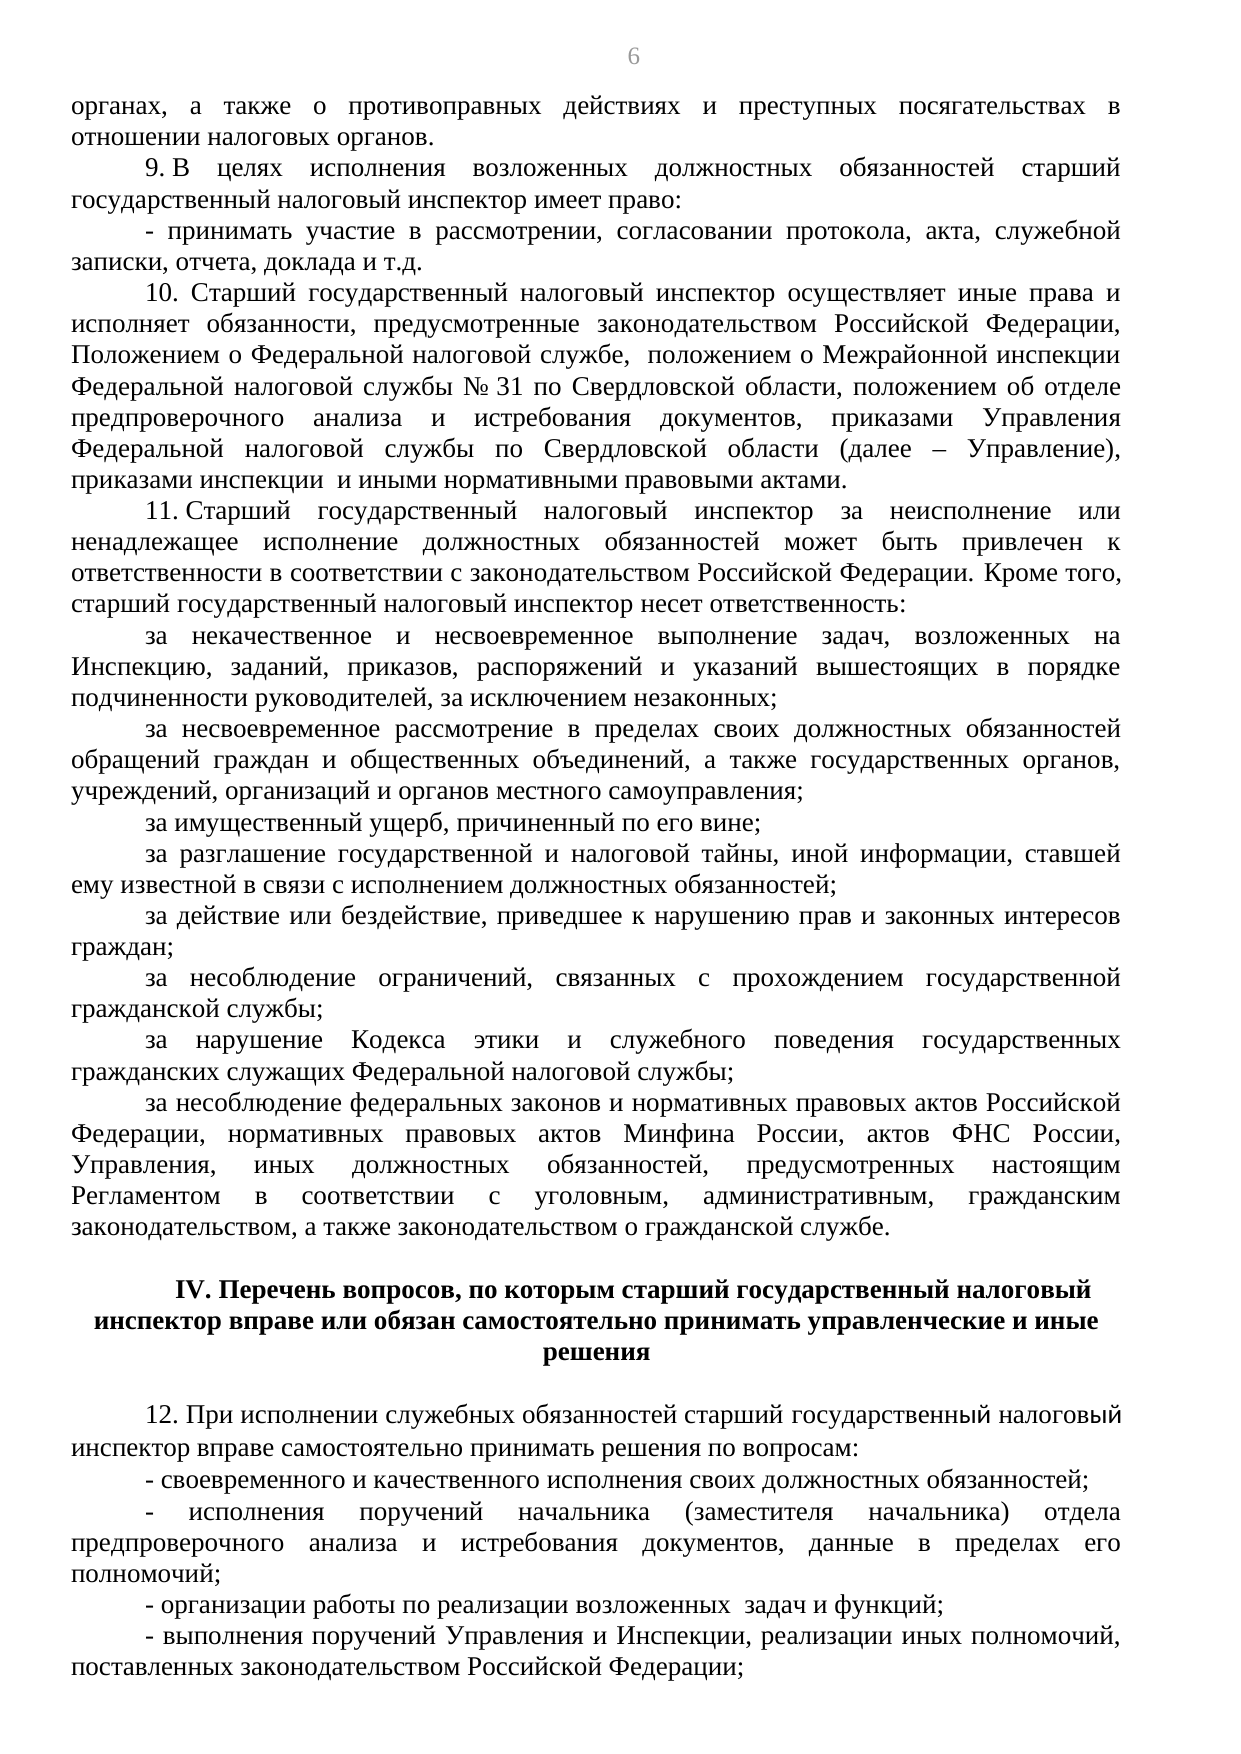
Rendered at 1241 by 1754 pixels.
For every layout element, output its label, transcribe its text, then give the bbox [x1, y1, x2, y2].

text за некачественное и несвоевременное выполнение задач, возложенных на Инспекцию, заданий, приказов, распоряжений и указаний вышестоящих в порядке подчиненности руководителей, за исключением незаконных; [71, 619, 1122, 712]
text за разглашение государственной и налоговой тайны, иной информации, ставшей ему известной в связи с исполнением должностных обязанностей; [71, 837, 1122, 899]
text за имущественный ущерб, причиненный по его вине; [71, 806, 1122, 837]
text 12. При исполнении служебных обязанностей старший государственный налоговый инспектор вправе самостоятельно принимать решения по вопросам: [71, 1397, 1122, 1463]
text IV. Перечень вопросов, по которым старший государственный налоговый инспектор вправе или обязан самостоятельно принимать управленческие и иные решения [71, 1273, 1122, 1366]
text - принимать участие в рассмотрении, согласовании протокола, акта, служебной записки, отчета, доклада и т.д. [71, 214, 1122, 276]
text 9. В целях исполнения возложенных должностных обязанностей старший государственный налоговый инспектор имеет право: [71, 152, 1122, 214]
text - выполнения поручений Управления и Инспекции, реализации иных полномочий, поставленных законодательством Российской Федерации; [71, 1619, 1122, 1681]
text за несоблюдение федеральных законов и нормативных правовых актов Российской Федерации, нормативных правовых актов Минфина России, актов ФНС России, Управления, иных должностных обязанностей, предусмотренных настоящим Регламентом в соответствии с уголовным, административным, гражданским законодательством, а также законодательством о гражданской службе. [71, 1086, 1122, 1242]
text за действие или бездействие, приведшее к нарушению прав и законных интересов граждан; [71, 899, 1122, 961]
text - организации работы по реализации возложенных задач и функций; [71, 1588, 1122, 1619]
text - исполнения поручений начальника (заместителя начальника) отдела предпроверочного анализа и истребования документов, данные в пределах его полномочий; [71, 1494, 1122, 1588]
text 11. Старший государственный налоговый инспектор за неисполнение или ненадлежащее исполнение должностных обязанностей может быть привлечен к ответственности в соответствии с законодательством Российской Федерации. Кроме того, старший государственный налоговый инспектор несет ответственность: [71, 494, 1122, 619]
text за нарушение Кодекса этики и служебного поведения государственных гражданских служащих Федеральной налоговой службы; [71, 1024, 1122, 1086]
text - своевременного и качественного исполнения своих должностных обязанностей; [71, 1463, 1122, 1494]
text за несоблюдение ограничений, связанных с прохождением государственной гражданской службы; [71, 961, 1122, 1024]
text за несвоевременное рассмотрение в пределах своих должностных обязанностей обращений граждан и общественных объединений, а также государственных органов, учреждений, организаций и органов местного самоуправления; [71, 712, 1122, 806]
text 10. Старший государственный налоговый инспектор осуществляет иные права и исполняет обязанности, предусмотренные законодательством Российской Федерации, Положением о Федеральной налоговой службе, положением о Межрайонной инспекции Федеральной налоговой службы № 31 по Свердловской области, положением об отделе предпроверочного анализа и истребования документов, приказами Управления Федеральной налоговой службы по Свердловской области (далее – Управление), приказами инспекции и иными нормативными правовыми актами. [71, 276, 1122, 494]
